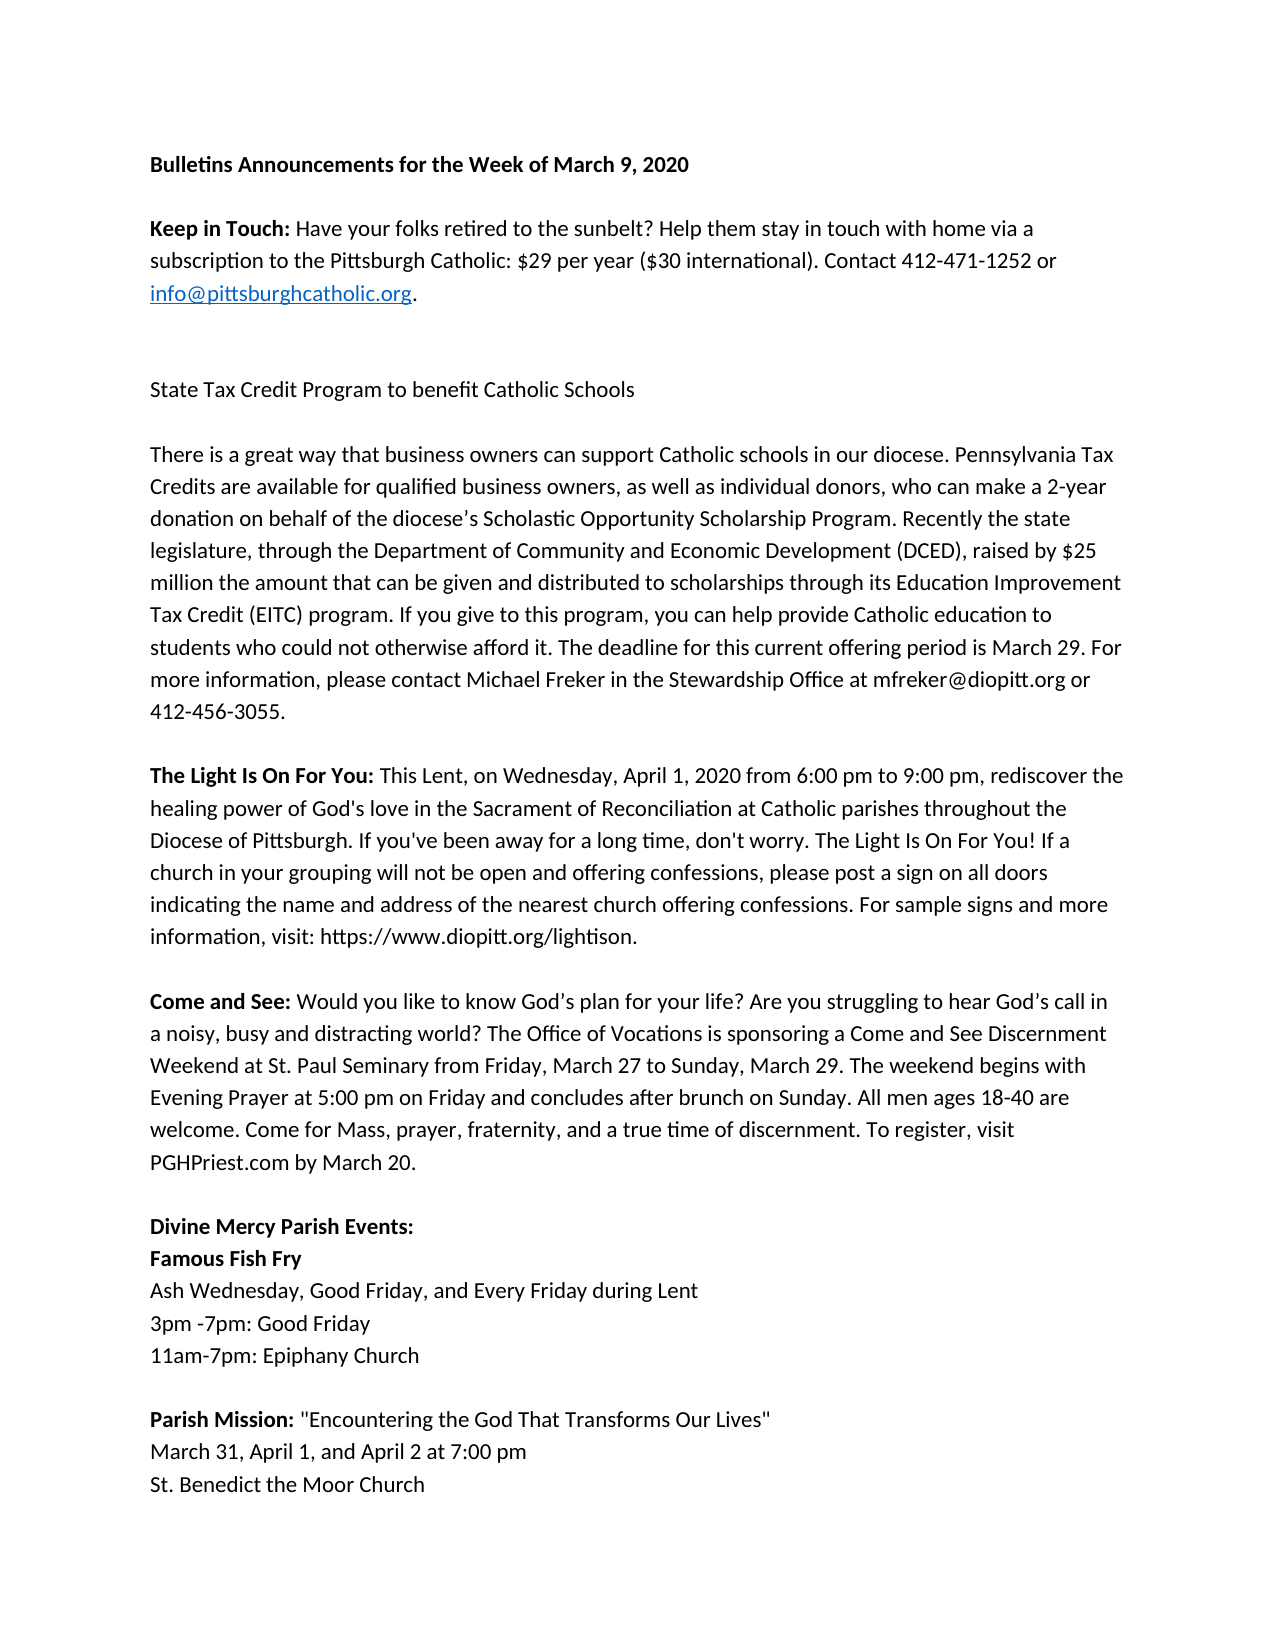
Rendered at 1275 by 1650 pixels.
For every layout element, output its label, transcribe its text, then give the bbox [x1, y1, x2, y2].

text There is a great way that business owners can support Catholic schools in our diocese. Pennsylvania Tax Credits are available for qualified business owners, as well as individual donors, who can make a 2-year donation on behalf of the diocese’s Scholastic Opportunity Scholarship Program. Recently the state legislature, through the Department of Community and Economic Development (DCED), raised by $25 million the amount that can be given and distributed to scholarships through its Education Improvement Tax Credit (EITC) program. If you give to this program, you can help provide Catholic education to students who could not otherwise afford it. The deadline for this current offering period is March 29. For more information, please contact Michael Freker in the Stewardship Office at mfreker@diopitt.org or 412-456-3055. [150, 440, 1125, 725]
text Parish Mission: "Encountering the God That Transforms Our Lives" [150, 1405, 1125, 1433]
text St. Benedict the Moor Church [150, 1470, 1125, 1498]
text Famous Fish Fry [150, 1244, 1125, 1272]
text Keep in Touch: Have your folks retired to the sunbelt? Help them stay in touch with home via a subscription to the Pittsburgh Catholic: $29 per year ($30 international). Contact 412-471-1252 or info@pittsburghcatholic.org. [150, 214, 1125, 307]
text State Tax Credit Program to benefit Catholic Schools [150, 375, 1125, 403]
text 3pm -7pm: Good Friday [150, 1309, 1125, 1337]
text The Light Is On For You: This Lent, on Wednesday, April 1, 2020 from 6:00 pm to 9:00 pm, rediscover the healing power of God's love in the Sacrament of Reconciliation at Catholic parishes throughout the Diocese of Pittsburgh. If you've been away for a long time, don't worry. The Light Is On For You! If a church in your grouping will not be open and offering confessions, please post a sign on all doors indicating the name and address of the nearest church offering confessions. For sample signs and more information, visit: https://www.diopitt.org/lightison. [150, 762, 1125, 951]
text March 31, April 1, and April 2 at 7:00 pm [150, 1437, 1125, 1466]
text Divine Mercy Parish Events: [150, 1212, 1125, 1240]
text 11am-7pm: Epiphany Church [150, 1341, 1125, 1369]
text Ash Wednesday, Good Friday, and Every Friday during Lent [150, 1277, 1125, 1304]
text Come and See: Would you like to know God’s plan for your life? Are you struggling to hear God’s call in a noisy, busy and distracting world? The Office of Vocations is sponsoring a Come and See Discernment Weekend at St. Paul Seminary from Friday, March 27 to Sunday, March 29. The weekend begins with Evening Prayer at 5:00 pm on Friday and concludes after brunch on Sunday. All men ages 18-40 are welcome. Come for Mass, prayer, fraternity, and a true time of discernment. To register, visit PGHPriest.com by March 20. [150, 987, 1125, 1176]
text Bulletins Announcements for the Week of March 9, 2020 [150, 150, 1125, 178]
